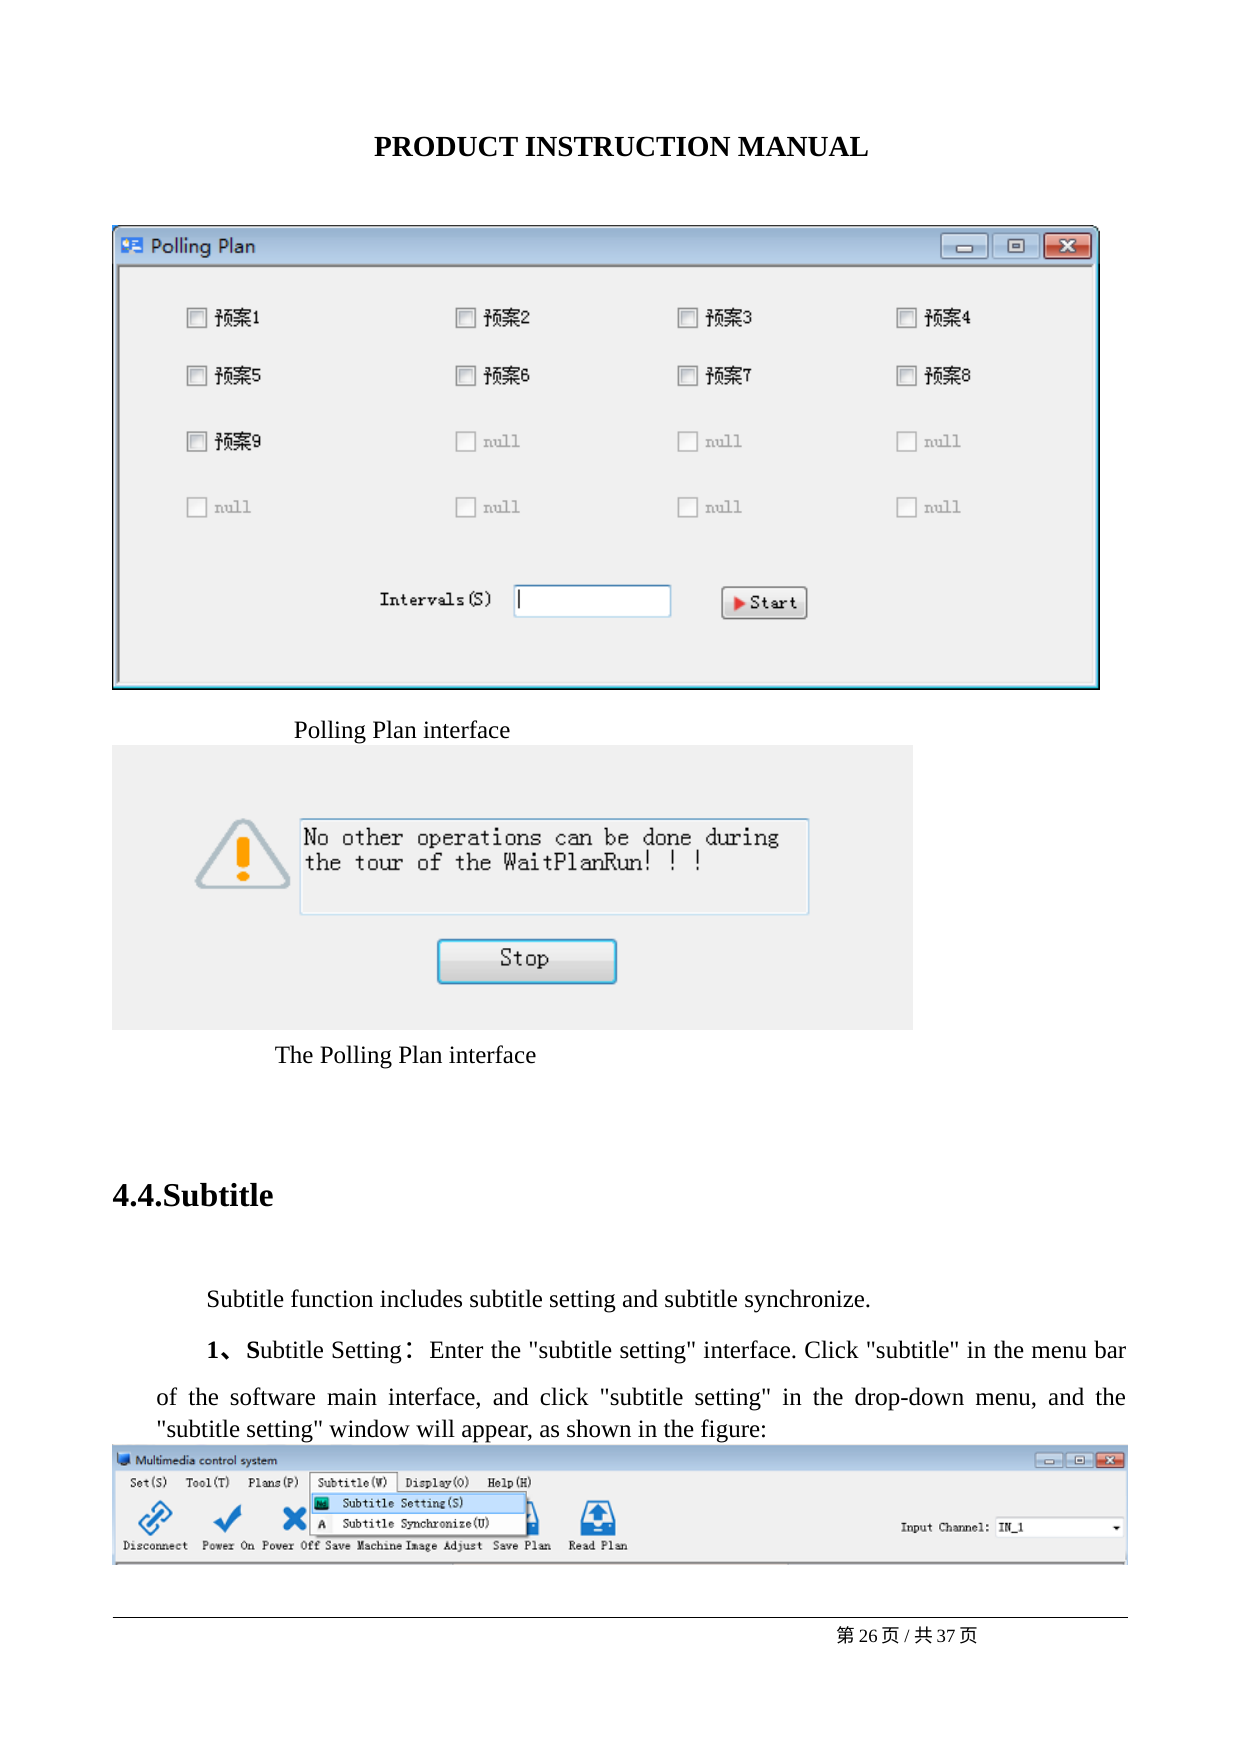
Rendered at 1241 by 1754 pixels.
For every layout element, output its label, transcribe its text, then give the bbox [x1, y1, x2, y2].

text The Polling Plan interface [112, 1038, 1128, 1070]
text Subtitle function includes subtitle setting and subtitle synchronize. [156, 1282, 1128, 1315]
picture [112, 225, 1100, 690]
picture [112, 745, 913, 1030]
subtitle 4.4.Subtitle [112, 1162, 1128, 1227]
picture [112, 1444, 1128, 1565]
text 1、Subtitle Setting：Enter the "subtitle setting" interface. Click "subtitle" in the menu bar of the software main interface, and click "subtitle setting" in the drop-down menu, and the "subtitle setting" window will appear, as shown in the figure: [156, 1315, 1128, 1444]
text Polling Plan interface [112, 713, 1128, 745]
